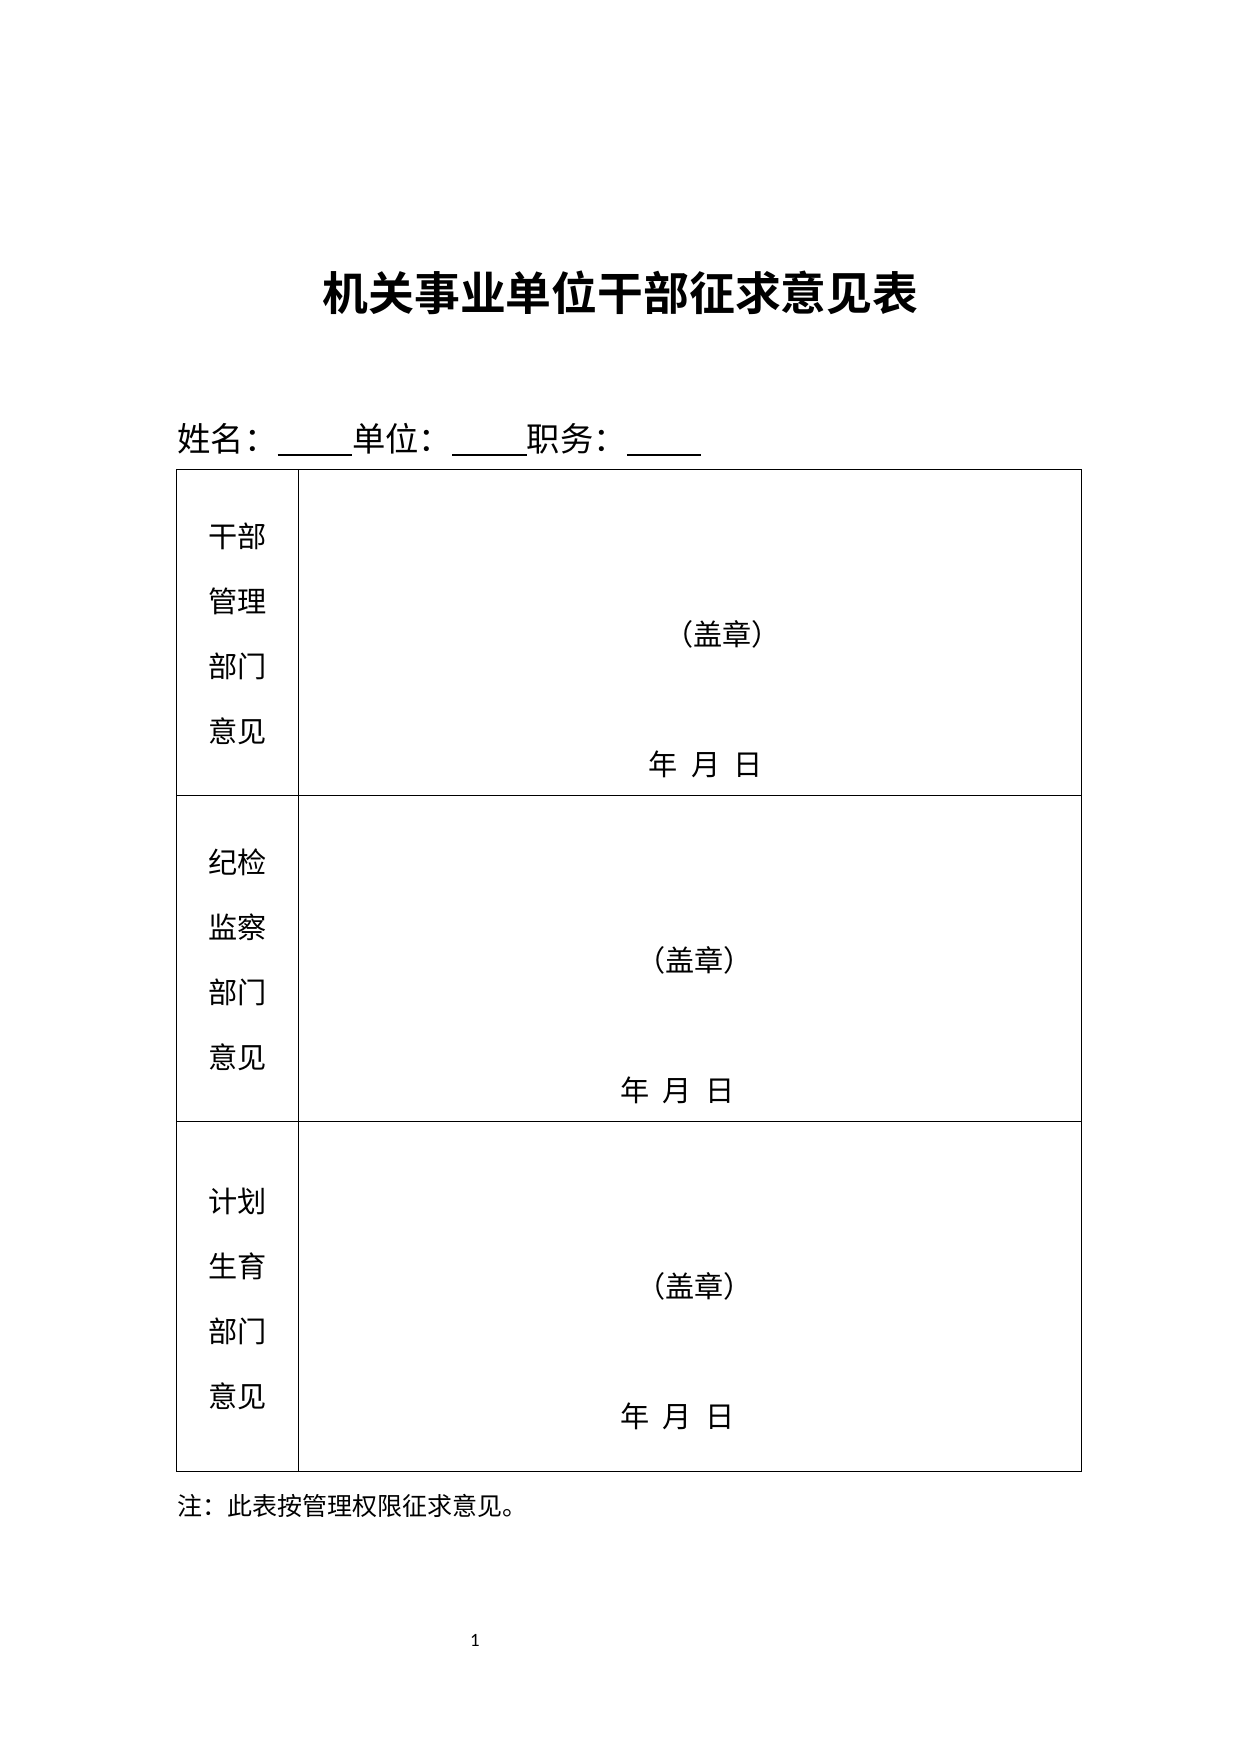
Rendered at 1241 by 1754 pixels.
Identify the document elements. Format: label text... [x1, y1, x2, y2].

table_cell 纪检 监察 部门 意见 [177, 796, 298, 1121]
table_cell 计划 生育 部门 意见 [177, 1122, 298, 1471]
table_cell （盖章） 年 月 日 [299, 1122, 1081, 1471]
text 机关事业单位干部征求意见表 [177, 242, 1063, 339]
text 姓名： 单位： 职务： [177, 404, 1063, 469]
table_cell （盖章） 年 月 日 [299, 796, 1081, 1121]
table_header （盖章） 年 月 日 [299, 470, 1081, 795]
text 注：此表按管理权限征求意见。 [177, 1472, 1063, 1537]
table_header 干部 管理 部门 意见 [177, 470, 298, 795]
